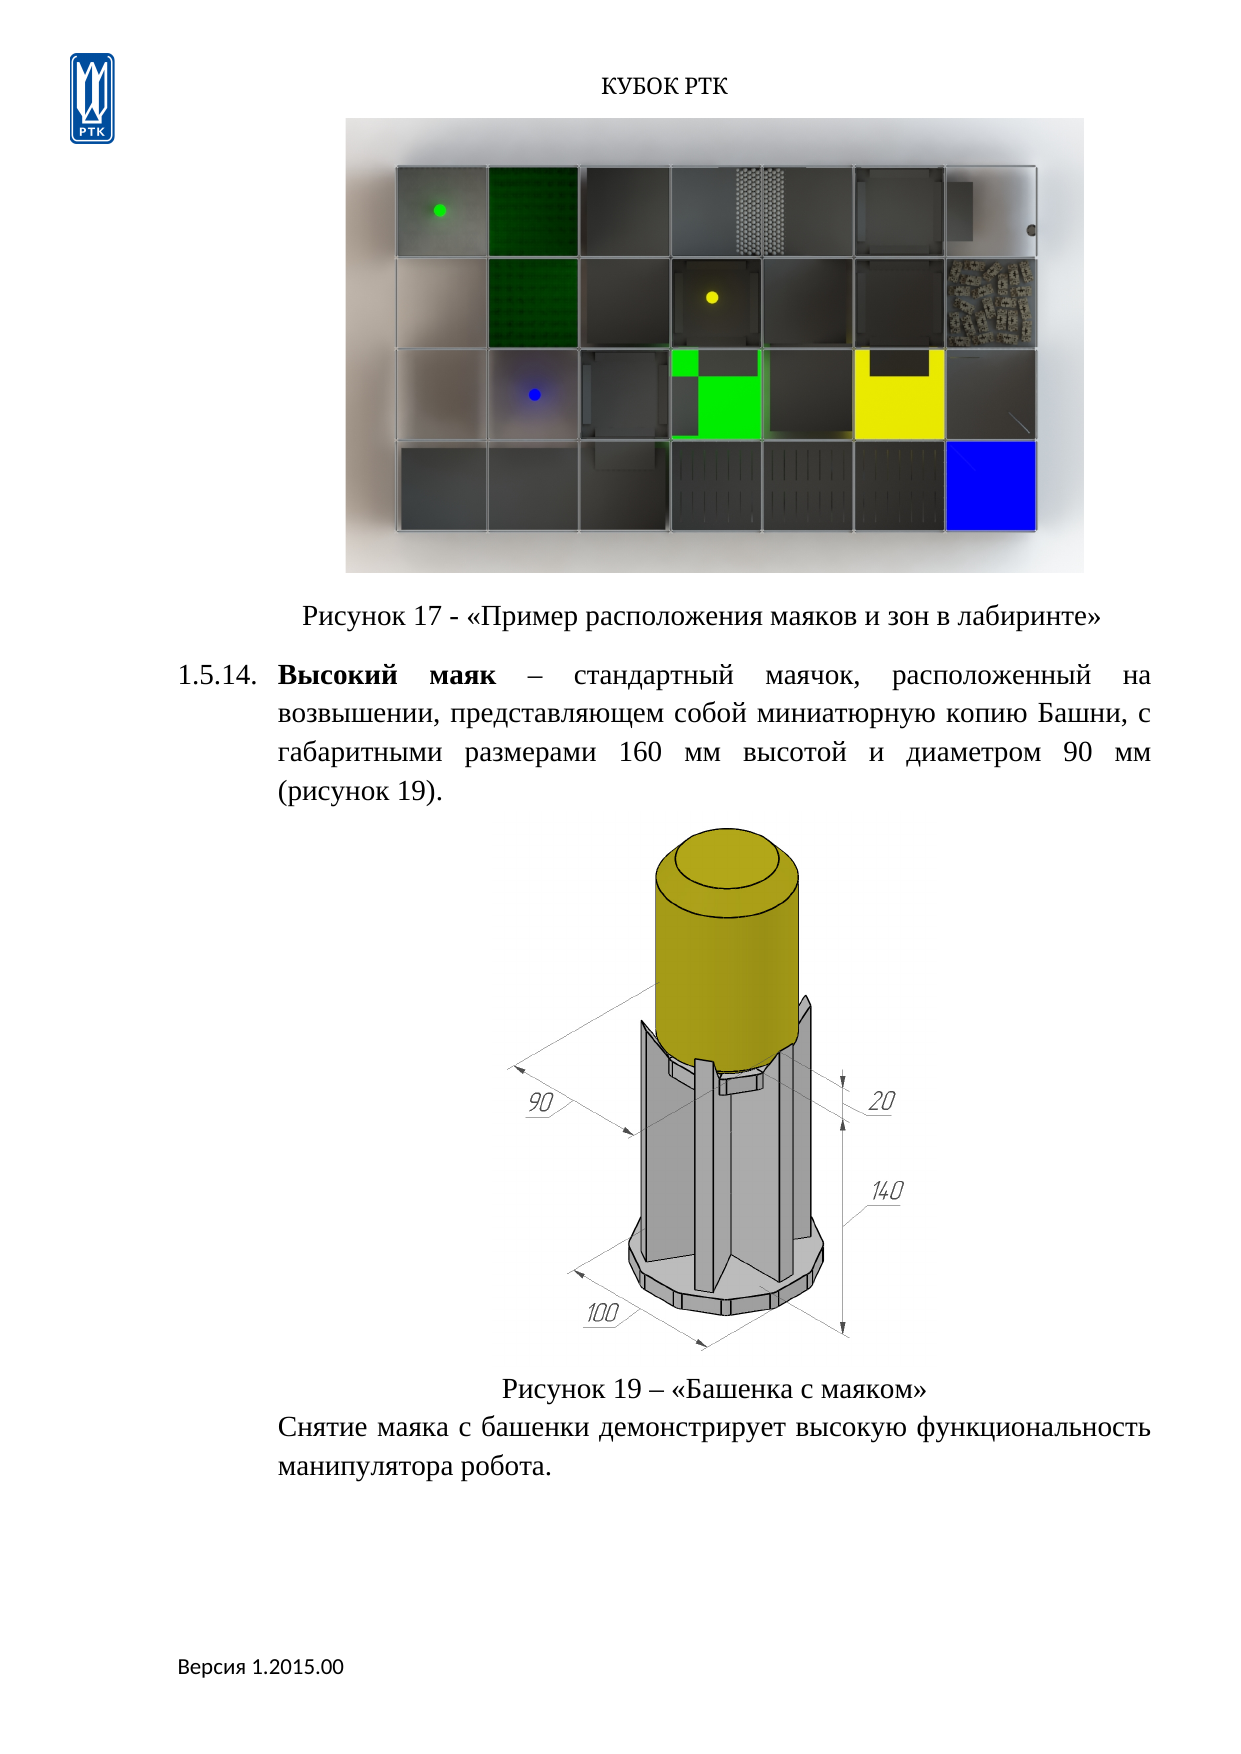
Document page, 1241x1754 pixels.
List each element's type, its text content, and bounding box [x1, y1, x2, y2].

text Рисунок 17 - «Пример расположения маяков и зон в лабиринте» [252, 598, 1152, 631]
list Рисунок 19 – «Башенка с маяком» [278, 1371, 1152, 1404]
picture [345, 118, 1084, 573]
picture [70, 53, 115, 144]
list Снятие маяка с башенки демонстрирует высокую функциональность манипулятора робота. [278, 1409, 1152, 1482]
picture [492, 811, 938, 1367]
list Высокий маяк – стандартный маячок, расположенный на возвышении, представляющем собой миниатюрную копию Башни, с габаритными размерами 160 мм высотой и диаметром 90 мм (рисунок 19). [177, 657, 1152, 806]
